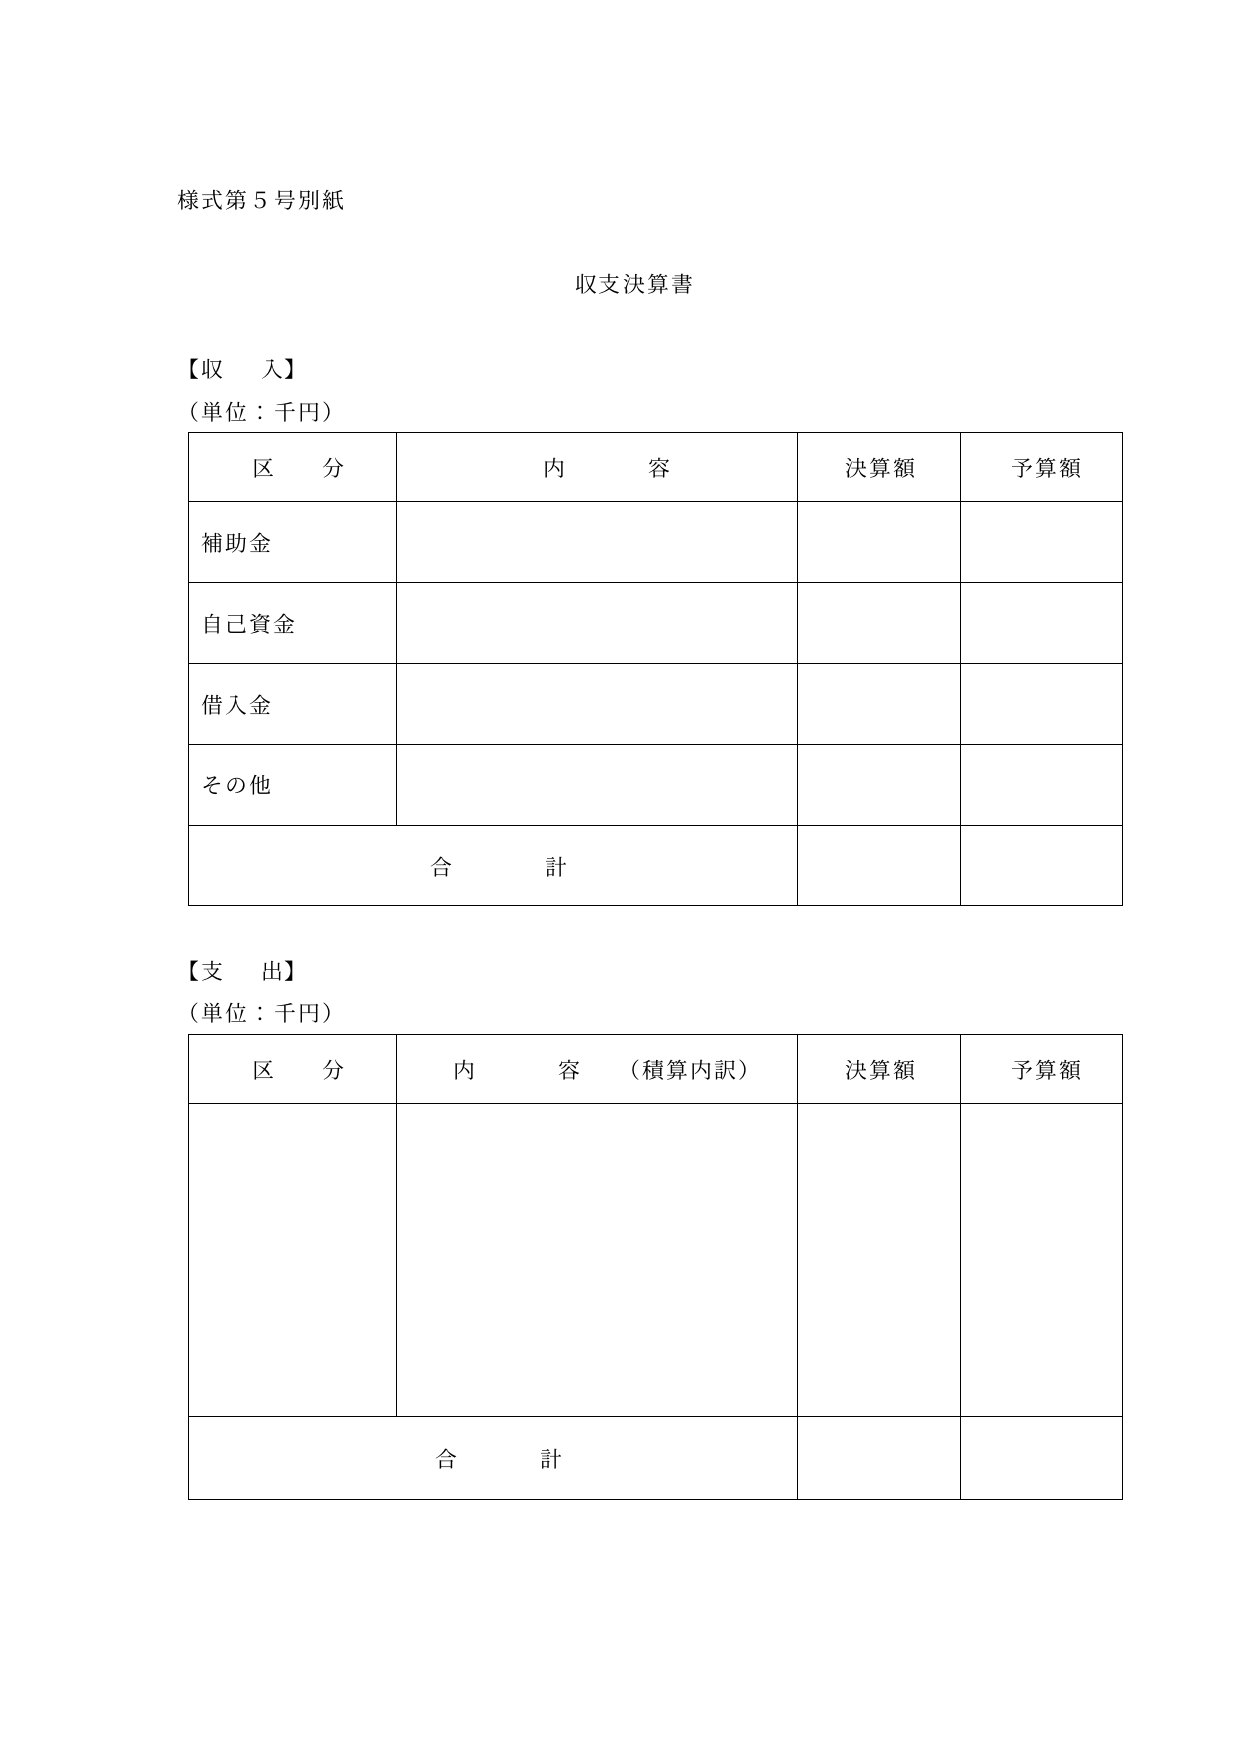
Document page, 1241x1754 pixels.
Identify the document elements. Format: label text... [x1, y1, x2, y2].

text 収支決算書 [178, 262, 1092, 304]
table_cell 合計 [189, 1417, 797, 1499]
table_header 内容（積算内訳） [397, 1035, 797, 1103]
table_header 内容 [397, 433, 797, 501]
table_cell [397, 583, 797, 663]
table_header 決算額 [798, 433, 960, 501]
table_cell [798, 826, 960, 905]
table_cell [798, 664, 960, 743]
table_header 区分 [189, 433, 396, 501]
table_header 決算額 [798, 1035, 960, 1103]
table_cell [961, 583, 1122, 663]
table_cell [798, 745, 960, 824]
table_cell [961, 1417, 1122, 1499]
table_cell [961, 745, 1122, 824]
table_cell [798, 1417, 960, 1499]
table_cell [961, 664, 1122, 743]
text 【収入】 （単位：千円） [178, 347, 1092, 432]
table_cell [798, 502, 960, 582]
table_cell 借入金 [189, 664, 396, 743]
table_cell 合計 [189, 826, 797, 905]
table_cell [397, 664, 797, 743]
table_cell [961, 502, 1122, 582]
table_cell [961, 826, 1122, 905]
table_cell 補助金 [189, 502, 396, 582]
table_cell [397, 745, 797, 824]
text 様式第５号別紙 [178, 177, 1092, 220]
table_cell 自己資金 [189, 583, 396, 663]
table_cell [397, 502, 797, 582]
table_cell [798, 1104, 960, 1416]
table_cell [961, 1104, 1122, 1416]
table_header 予算額 [961, 1035, 1122, 1103]
table_header 予算額 [961, 433, 1122, 501]
table_cell [798, 583, 960, 663]
table_cell [189, 1104, 396, 1416]
table_cell その他 [189, 745, 396, 824]
table_cell [397, 1104, 797, 1416]
text 【支出】 （単位：千円） [178, 949, 1092, 1034]
table_header 区分 [189, 1035, 396, 1103]
